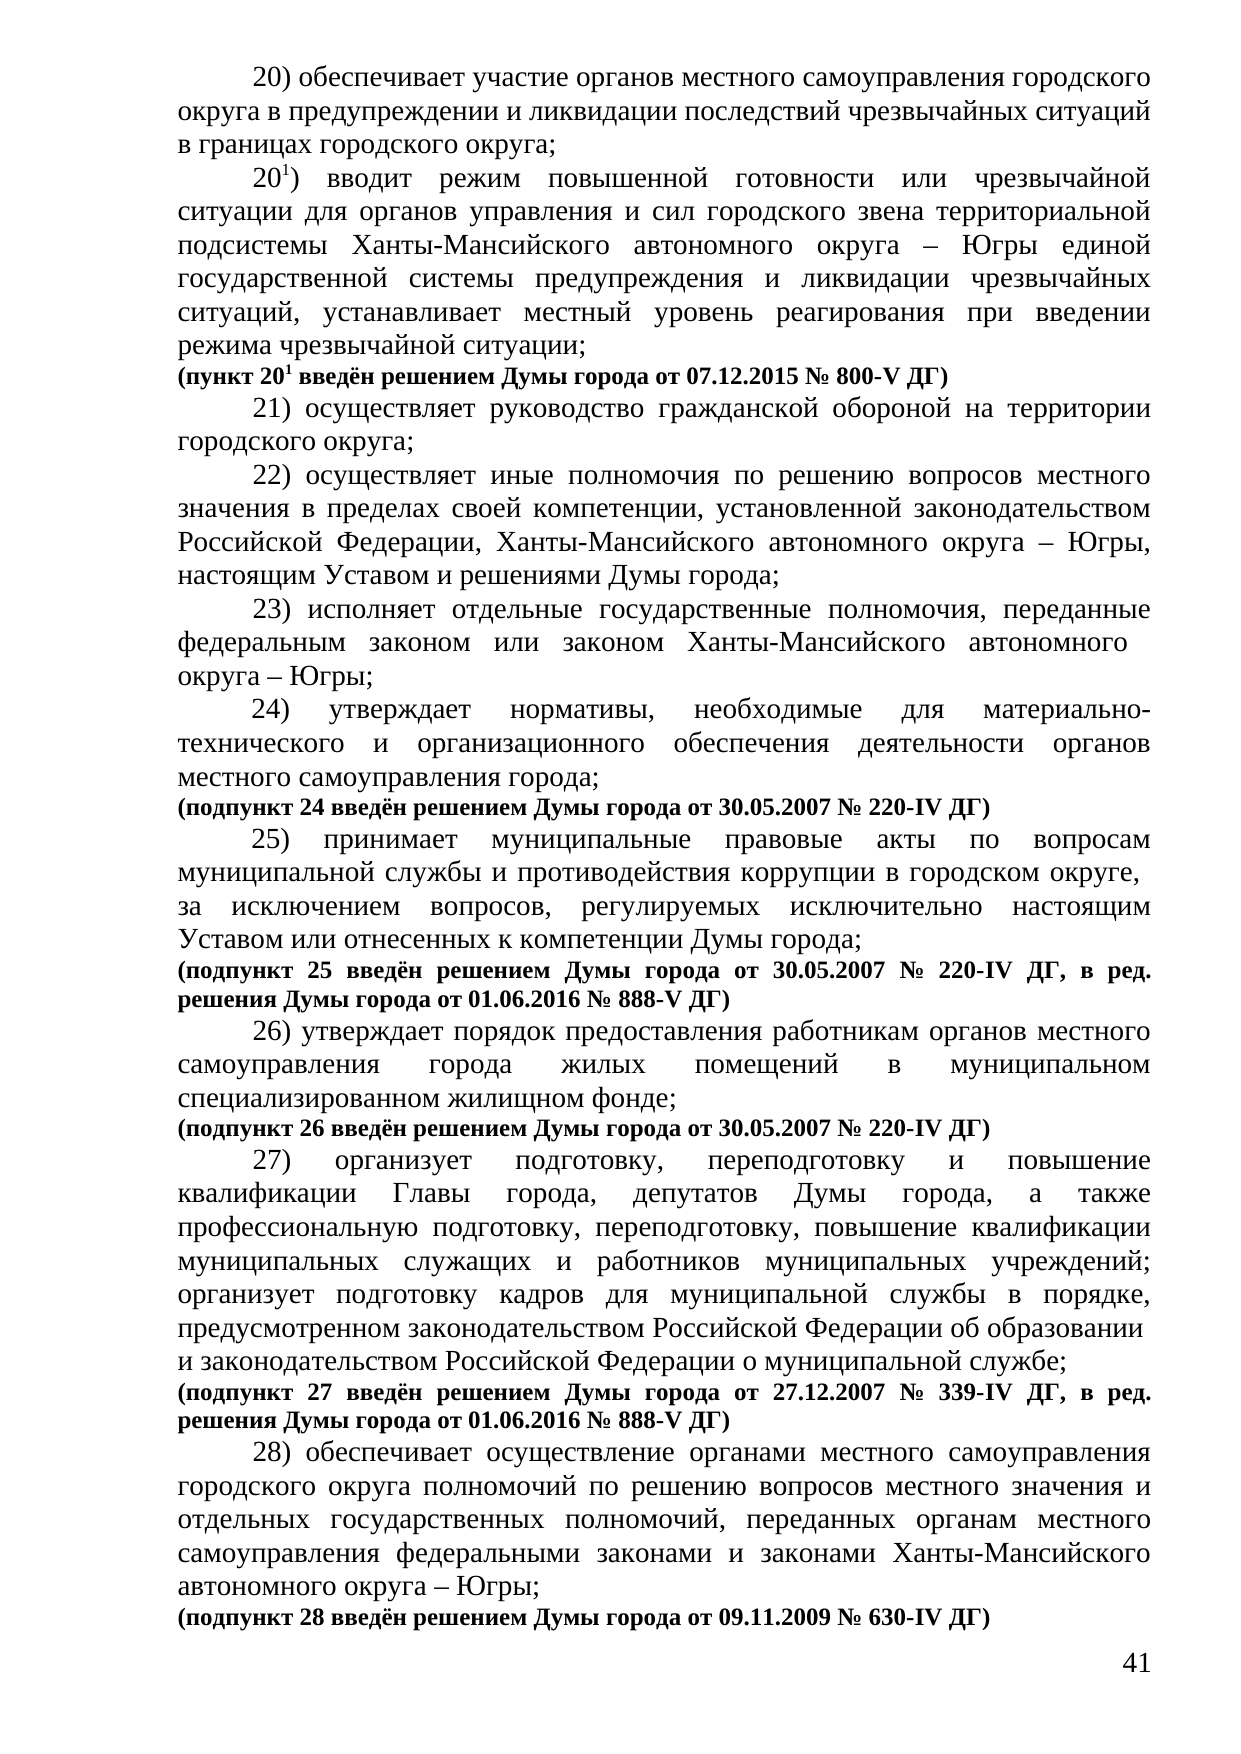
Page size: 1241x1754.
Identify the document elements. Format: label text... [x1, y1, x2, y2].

text 23) исполняет отдельные государственные полномочия, переданные федеральным законом или законом Ханты-Мансийского автономного округа – Югры; [177, 591, 1152, 692]
text 21) осуществляет руководство гражданской обороной на территории городского округа; [177, 390, 1152, 457]
text 26) утверждает порядок предоставления работникам органов местного самоуправления города жилых помещений в муниципальном специализированном жилищном фонде; [177, 1013, 1152, 1113]
text 201) вводит режим повышенной готовности или чрезвычайной ситуации для органов управления и сил городского звена территориальной подсистемы Ханты-Мансийского автономного округа – Югры единой государственной системы предупреждения и ликвидации чрезвычайных ситуаций, устанавливает местный уровень реагирования при введении режима чрезвычайной ситуации; [177, 160, 1152, 361]
text 27) организует подготовку, переподготовку и повышение квалификации Главы города, депутатов Думы города, а также профессиональную подготовку, переподготовку, повышение квалификации муниципальных служащих и работников муниципальных учреждений; организует подготовку кадров для муниципальной службы в порядке, предусмотренном законодательством Российской Федерации об образовании и законодательством Российской Федерации о муниципальной службе; [177, 1142, 1152, 1377]
text 24) утверждает нормативы, необходимые для материально-технического и организационного обеспечения деятельности органов местного самоуправления города; [177, 692, 1152, 792]
text 20) обеспечивает участие органов местного самоуправления городского округа в предупреждении и ликвидации последствий чрезвычайных ситуаций в границах городского округа; [177, 59, 1152, 160]
text (подпункт 27 введён решением Думы города от 27.12.2007 № 339-IV ДГ, в ред. решения Думы города от 01.06.2016 № 888-V ДГ) [177, 1377, 1152, 1434]
text (подпункт 28 введён решением Думы города от 09.11.2009 № 630-IV ДГ) [177, 1602, 1152, 1631]
text (подпункт 24 введён решением Думы города от 30.05.2007 № 220-IV ДГ) [177, 792, 1152, 821]
text (подпункт 25 введён решением Думы города от 30.05.2007 № 220-IV ДГ, в ред. решения Думы города от 01.06.2016 № 888-V ДГ) [177, 955, 1152, 1013]
text 25) принимает муниципальные правовые акты по вопросам муниципальной службы и противодействия коррупции в городском округе, за исключением вопросов, регулируемых исключительно настоящим Уставом или отнесенных к компетенции Думы города; [177, 821, 1152, 955]
text 28) обеспечивает осуществление органами местного самоуправления городского округа полномочий по решению вопросов местного значения и отдельных государственных полномочий, переданных органам местного самоуправления федеральными законами и законами Ханты-Мансийского автономного округа – Югры; [177, 1434, 1152, 1602]
text (пункт 201 введён решением Думы города от 07.12.2015 № 800-V ДГ) [177, 361, 1152, 390]
text 22) осуществляет иные полномочия по решению вопросов местного значения в пределах своей компетенции, установленной законодательством Российской Федерации, Ханты-Мансийского автономного округа – Югры, настоящим Уставом и решениями Думы города; [177, 457, 1152, 591]
text (подпункт 26 введён решением Думы города от 30.05.2007 № 220-IV ДГ) [177, 1113, 1152, 1142]
